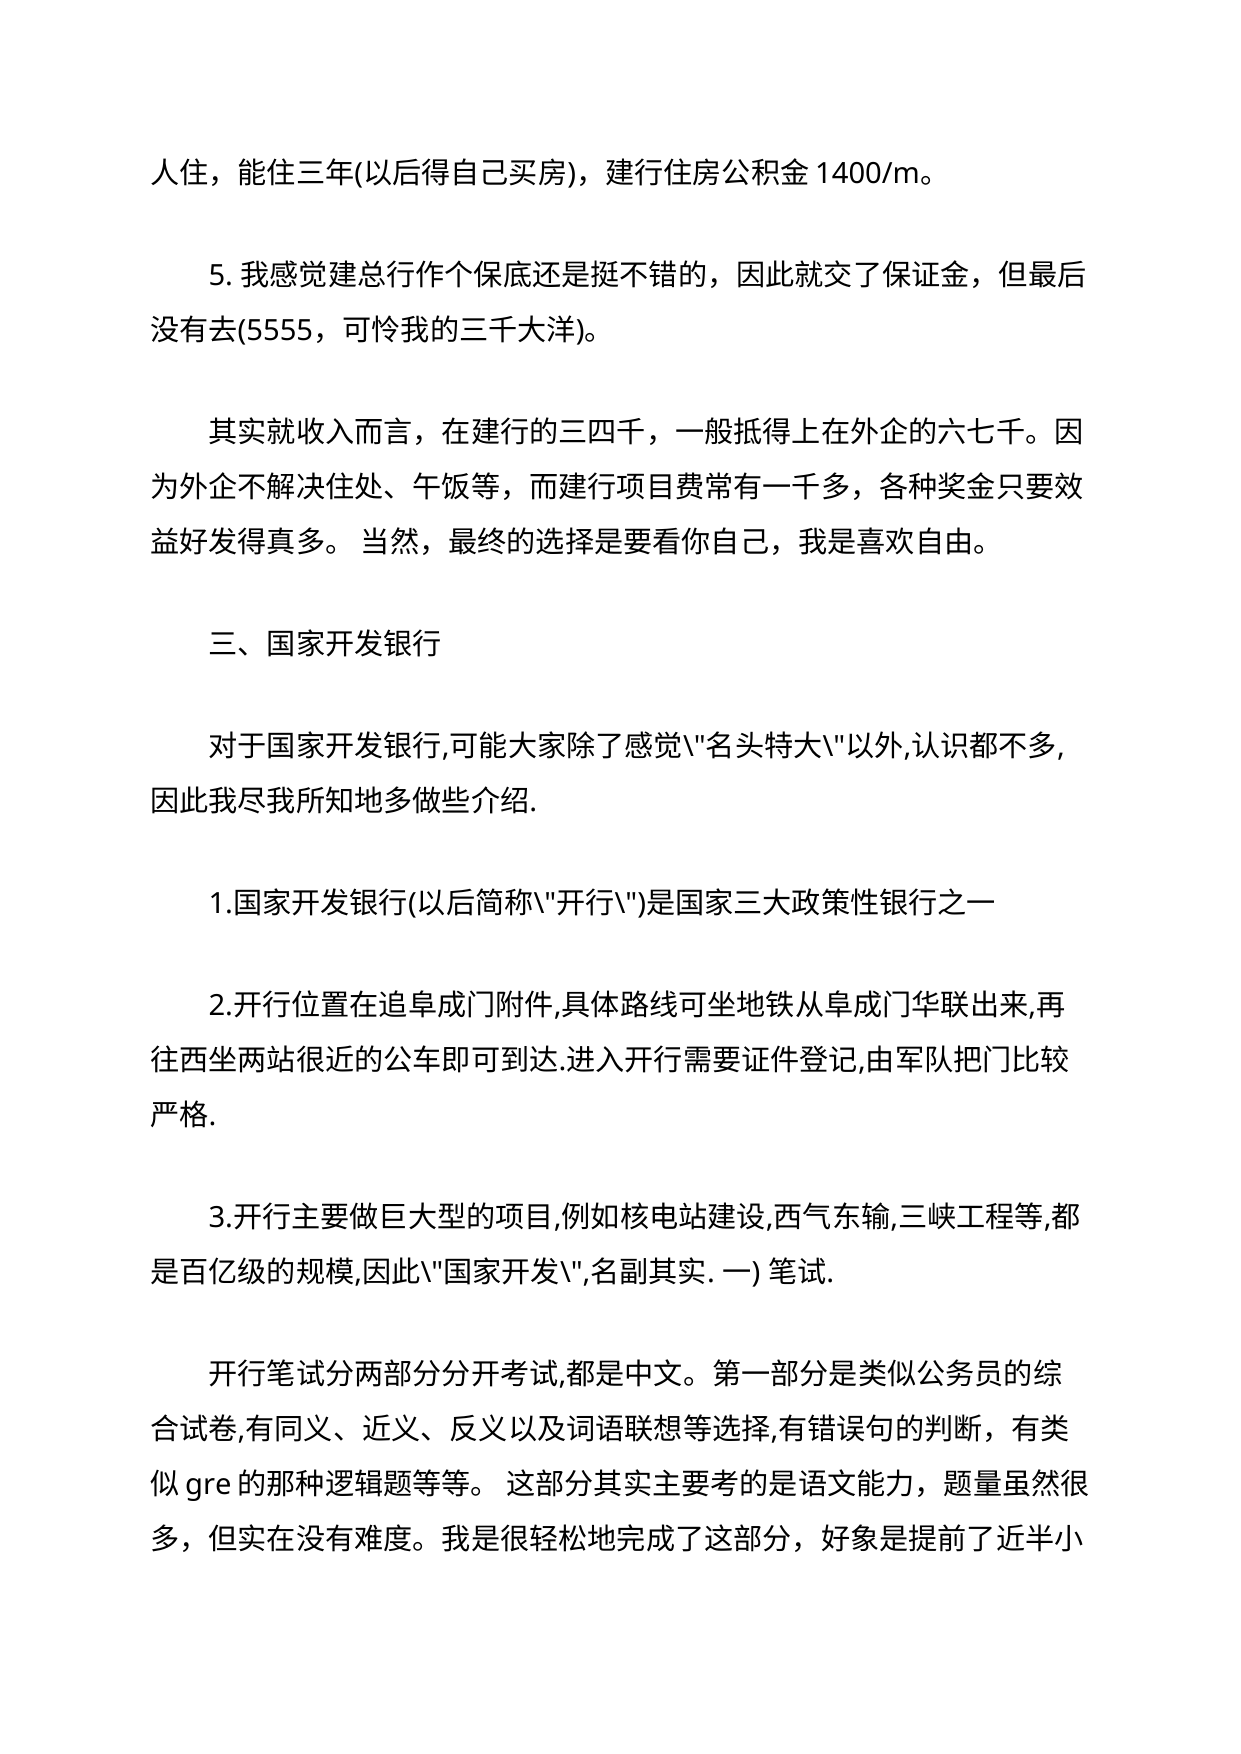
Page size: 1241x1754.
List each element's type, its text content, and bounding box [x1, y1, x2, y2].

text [150, 150, 1090, 192]
text 5. 我感觉建总行作个保底还是挺不错的，因此就交了保证金，但最后没有去(5555，可怜我的三千大洋)。 [150, 252, 1090, 349]
text 其实就收入而言，在建行的三四千，一般抵得上在外企的六七千。因为外企不解决住处、午饭等，而建行项目费常有一千多，各种奖金只要效益好发得真多。 当然，最终的选择是要看你自己，我是喜欢自由。 [150, 409, 1090, 561]
text 对于国家开发银行,可能大家除了感觉\"名头特大\"以外,认识都不多, 因此我尽我所知地多做些介绍. [150, 722, 1090, 820]
text 三、国家开发银行 [150, 621, 1090, 663]
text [150, 1350, 1090, 1557]
text 2.开行位置在追阜成门附件,具体路线可坐地铁从阜成门华联出来,再往西坐两站很近的公车即可到达.进入开行需要证件登记,由军队把门比较严格. [150, 981, 1090, 1134]
text 3.开行主要做巨大型的项目,例如核电站建设,西气东输,三峡工程等,都是百亿级的规模,因此\"国家开发\",名副其实. 一) 笔试. [150, 1193, 1090, 1291]
text 1.国家开发银行(以后简称\"开行\")是国家三大政策性银行之一 [150, 879, 1090, 922]
